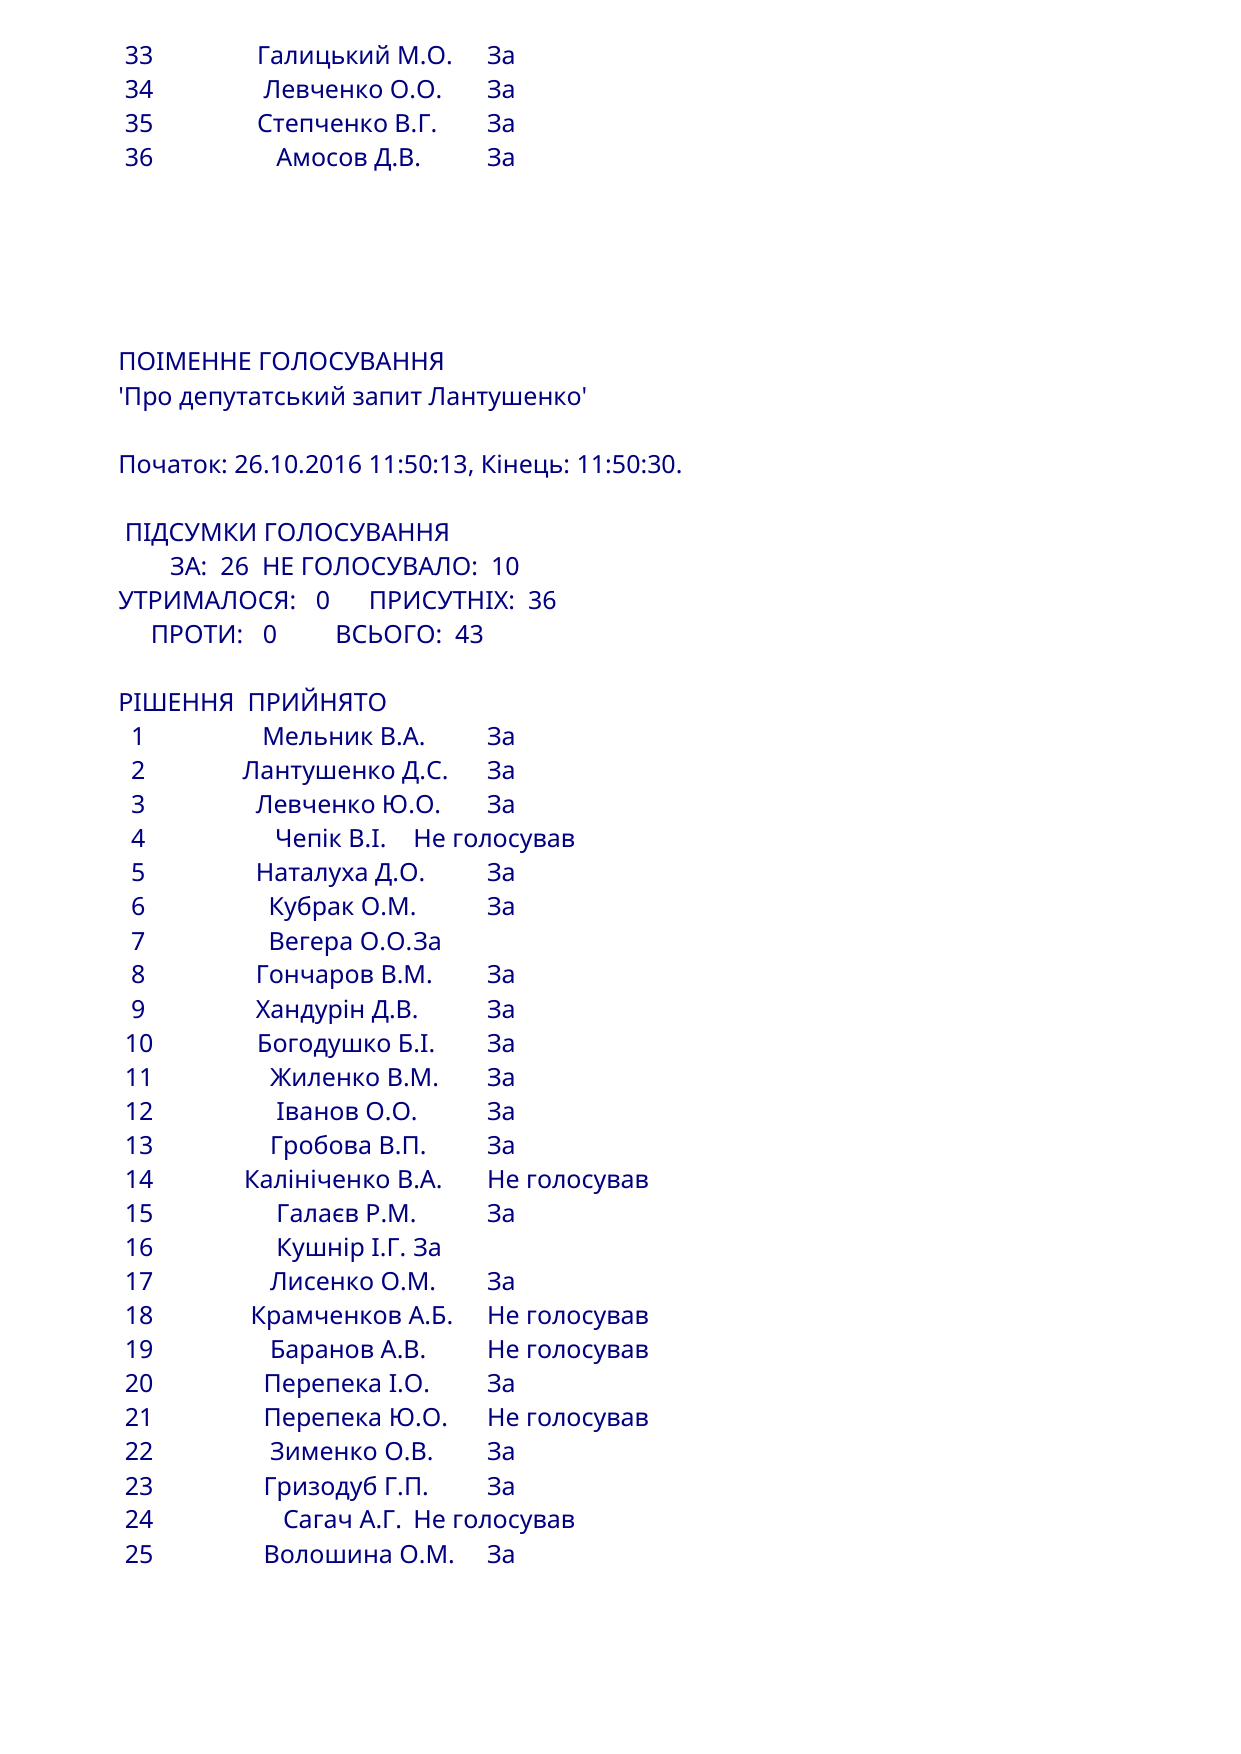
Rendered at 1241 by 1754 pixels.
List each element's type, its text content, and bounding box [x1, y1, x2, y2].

text 7 Вегера О.О. За [118, 923, 1152, 957]
text 25 Волошина О.М. За [118, 1536, 1152, 1570]
text Початок: 26.10.2016 11:50:13, Кінець: 11:50:30. [118, 446, 1152, 480]
text 18 Крамченков А.Б. Не голосував [118, 1298, 1152, 1332]
text 36 Амосов Д.В. За [118, 140, 1152, 174]
text 2 Лантушенко Д.С. За [118, 753, 1152, 787]
text 20 Перепека І.О. За [118, 1366, 1152, 1400]
text 5 Наталуха Д.О. За [118, 855, 1152, 889]
text 12 Іванов О.О. За [118, 1093, 1152, 1127]
text ПРОТИ: 0 ВСЬОГО: 43 [118, 617, 1152, 651]
text 21 Перепека Ю.О. Не голосував [118, 1400, 1152, 1434]
text 33 Галицький М.О. За [118, 37, 1152, 72]
text 3 Левченко Ю.О. За [118, 787, 1152, 821]
text 22 Зименко О.В. За [118, 1434, 1152, 1468]
text 24 Сагач А.Г. Не голосував [118, 1502, 1152, 1536]
text 35 Степченко В.Г. За [118, 106, 1152, 140]
text 15 Галаєв Р.М. За [118, 1196, 1152, 1230]
text 34 Левченко О.О. За [118, 72, 1152, 106]
text 16 Кушнір І.Г. За [118, 1230, 1152, 1264]
text 9 Хандурін Д.В. За [118, 991, 1152, 1025]
text 4 Чепік В.І. Не голосував [118, 821, 1152, 855]
text ПОІМЕННЕ ГОЛОСУВАННЯ [118, 344, 1152, 378]
text 11 Жиленко В.М. За [118, 1059, 1152, 1093]
text ЗА: 26 НЕ ГОЛОСУВАЛО: 10 [118, 548, 1152, 582]
text 10 Богодушко Б.І. За [118, 1025, 1152, 1059]
text 17 Лисенко О.М. За [118, 1264, 1152, 1298]
text 'Про депутатський запит Лантушенко' [118, 378, 1152, 412]
text РІШЕННЯ ПРИЙНЯТО [118, 685, 1152, 719]
text 6 Кубрак О.М. За [118, 889, 1152, 923]
text ПІДСУМКИ ГОЛОСУВАННЯ [118, 514, 1152, 548]
text УТРИМАЛОСЯ: 0 ПРИСУТНІХ: 36 [118, 582, 1152, 617]
text 8 Гончаров В.М. За [118, 957, 1152, 991]
text 14 Калініченко В.А. Не голосував [118, 1162, 1152, 1196]
text 1 Мельник В.А. За [118, 719, 1152, 753]
text 23 Гризодуб Г.П. За [118, 1468, 1152, 1502]
text 19 Баранов А.В. Не голосував [118, 1332, 1152, 1366]
text 13 Гробова В.П. За [118, 1127, 1152, 1162]
